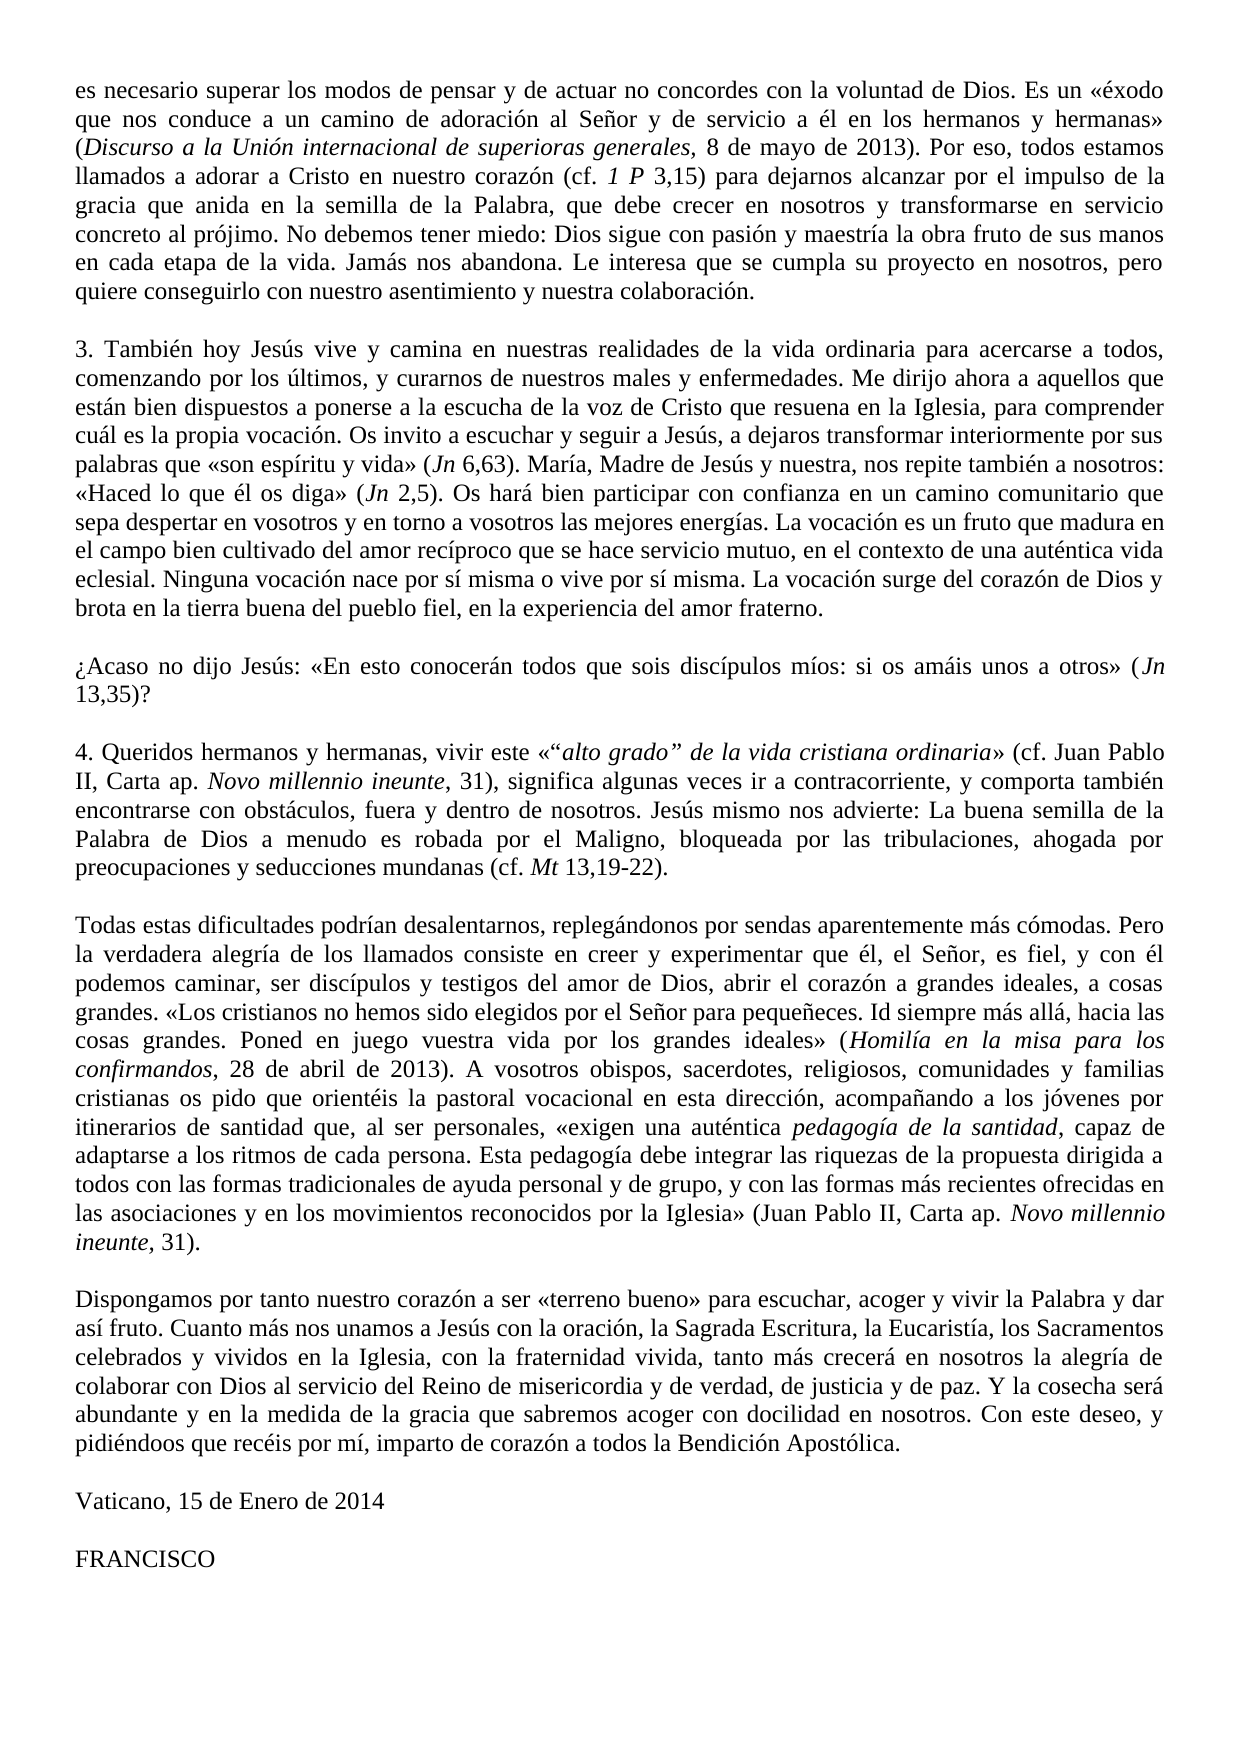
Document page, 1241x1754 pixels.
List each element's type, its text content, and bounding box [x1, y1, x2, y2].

text FRANCISCO [75, 1544, 1165, 1573]
text Todas estas dificultades podrían desalentarnos, replegándonos por sendas aparentemente más cómodas. Pero la verdadera alegría de los llamados consiste en creer y experimentar que él, el Señor, es fiel, y con él podemos caminar, ser discípulos y testigos del amor de Dios, abrir el corazón a grandes ideales, a cosas grandes. «Los cristianos no hemos sido elegidos por el Señor para pequeñeces. Id siempre más allá, hacia las cosas grandes. Poned en juego vuestra vida por los grandes ideales» (Homilía en la misa para los confirmandos, 28 de abril de 2013). A vosotros obispos, sacerdotes, religiosos, comunidades y familias cristianas os pido que orientéis la pastoral vocacional en esta dirección, acompañando a los jóvenes por itinerarios de santidad que, al ser personales, «exigen una auténtica pedagogía de la santidad, capaz de adaptarse a los ritmos de cada persona. Esta pedagogía debe integrar las riquezas de la propuesta dirigida a todos con las formas tradicionales de ayuda personal y de grupo, y con las formas más recientes ofrecidas en las asociaciones y en los movimientos reconocidos por la Iglesia» (Juan Pablo II, Carta ap. Novo millennio ineunte, 31). [75, 910, 1165, 1255]
text ¿Acaso no dijo Jesús: «En esto conocerán todos que sois discípulos míos: si os amáis unos a otros» (Jn 13,35)? [75, 651, 1165, 708]
text Vaticano, 15 de Enero de 2014 [75, 1486, 1165, 1515]
text 3. También hoy Jesús vive y camina en nuestras realidades de la vida ordinaria para acercarse a todos, comenzando por los últimos, y curarnos de nuestros males y enfermedades. Me dirijo ahora a aquellos que están bien dispuestos a ponerse a la escucha de la voz de Cristo que resuena en la Iglesia, para comprender cuál es la propia vocación. Os invito a escuchar y seguir a Jesús, a dejaros transformar interiormente por sus palabras que «son espíritu y vida» (Jn 6,63). María, Madre de Jesús y nuestra, nos repite también a nosotros: «Haced lo que él os diga» (Jn 2,5). Os hará bien participar con confianza en un camino comunitario que sepa despertar en vosotros y en torno a vosotros las mejores energías. La vocación es un fruto que madura en el campo bien cultivado del amor recíproco que se hace servicio mutuo, en el contexto de una auténtica vida eclesial. Ninguna vocación nace por sí misma o vive por sí misma. La vocación surge del corazón de Dios y brota en la tierra buena del pueblo fiel, en la experiencia del amor fraterno. [75, 334, 1165, 622]
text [75, 75, 1165, 305]
text Dispongamos por tanto nuestro corazón a ser «terreno bueno» para escuchar, acoger y vivir la Palabra y dar así fruto. Cuanto más nos unamos a Jesús con la oración, la Sagrada Escritura, la Eucaristía, los Sacramentos celebrados y vividos en la Iglesia, con la fraternidad vivida, tanto más crecerá en nosotros la alegría de colaborar con Dios al servicio del Reino de misericordia y de verdad, de justicia y de paz. Y la cosecha será abundante y en la medida de la gracia que sabremos acoger con docilidad en nosotros. Con este deseo, y pidiéndoos que recéis por mí, imparto de corazón a todos la Bendición Apostólica. [75, 1284, 1165, 1457]
text 4. Queridos hermanos y hermanas, vivir este «“alto grado” de la vida cristiana ordinaria» (cf. Juan Pablo II, Carta ap. Novo millennio ineunte, 31), significa algunas veces ir a contracorriente, y comporta también encontrarse con obstáculos, fuera y dentro de nosotros. Jesús mismo nos advierte: La buena semilla de la Palabra de Dios a menudo es robada por el Maligno, bloqueada por las tribulaciones, ahogada por preocupaciones y seducciones mundanas (cf. Mt 13,19-22). [75, 737, 1165, 881]
